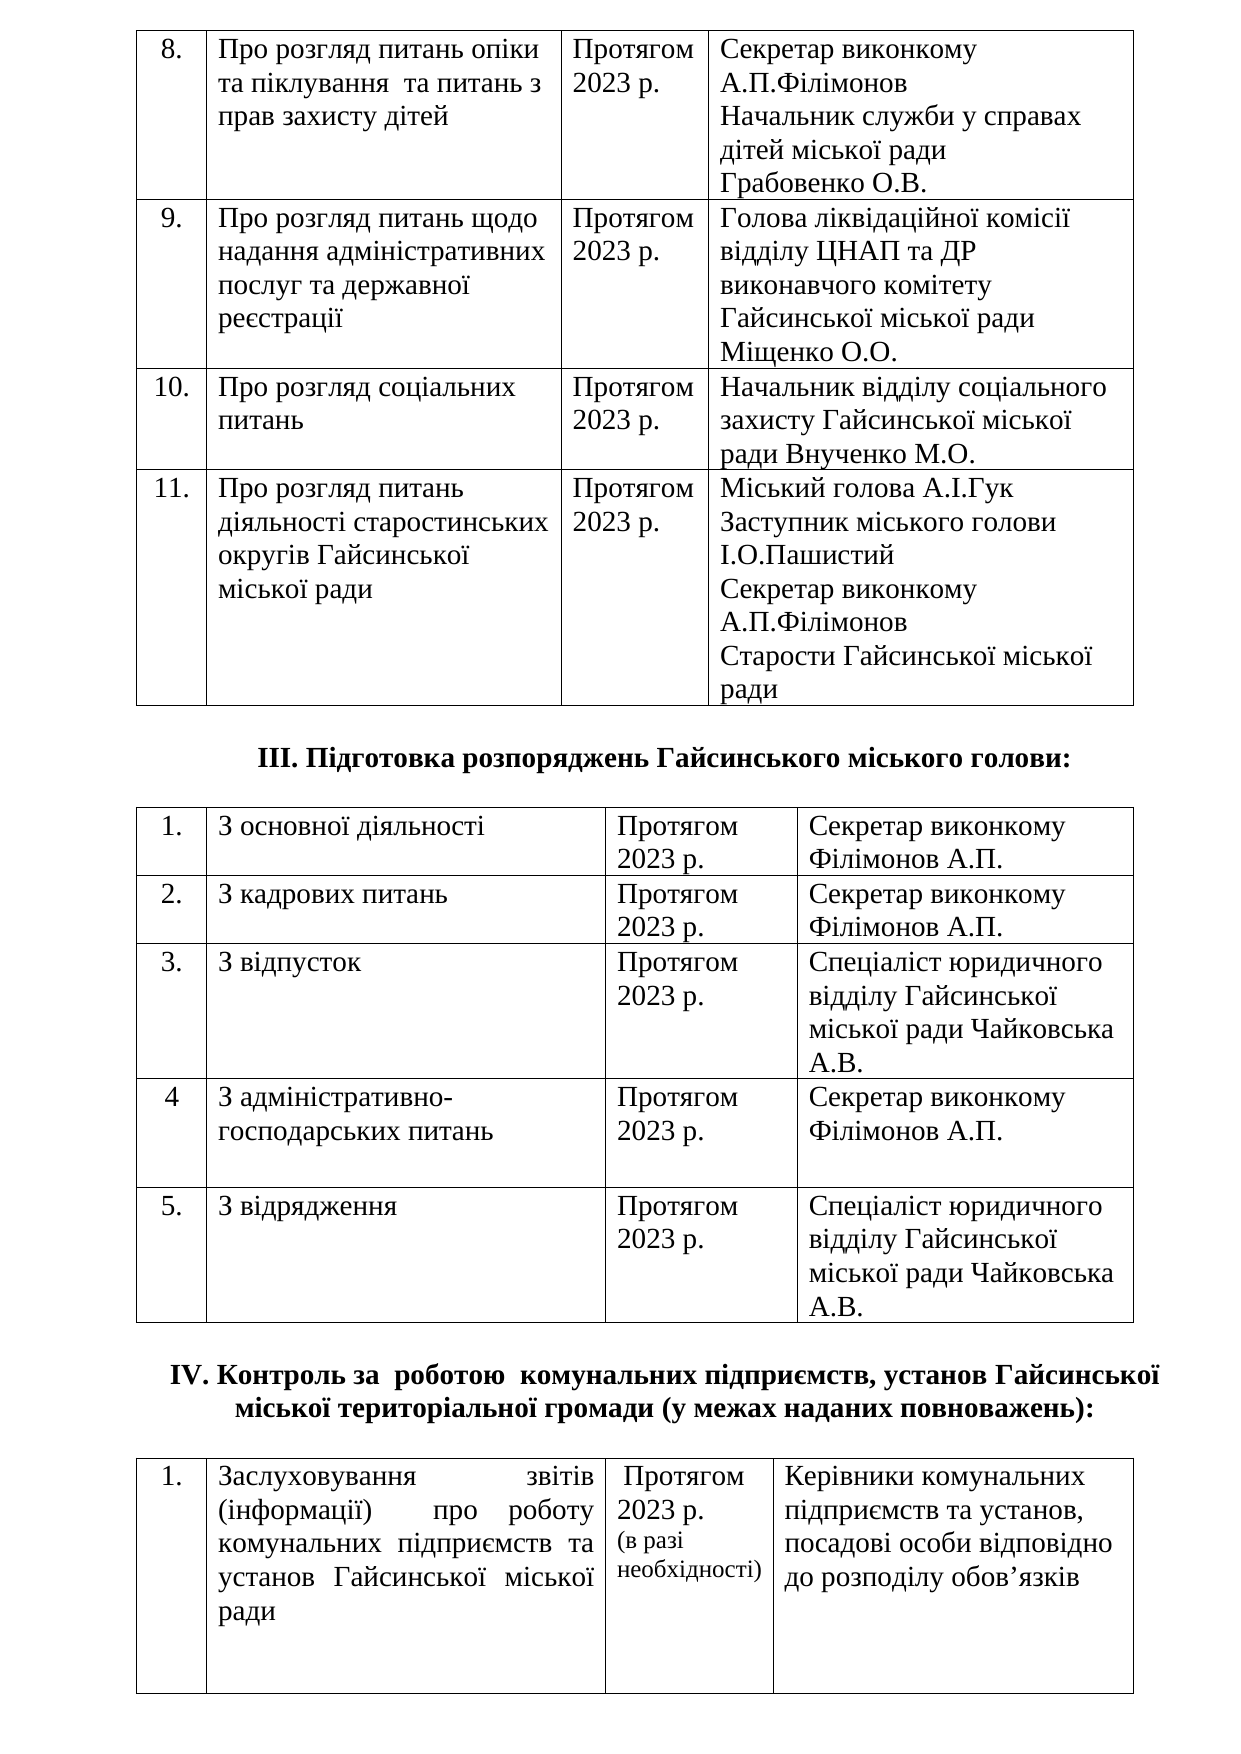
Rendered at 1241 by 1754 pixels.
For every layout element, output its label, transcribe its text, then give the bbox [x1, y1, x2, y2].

table_cell Протягом 2023 р. [562, 31, 708, 199]
table_cell Міський голова А.І.Гук Заступник міського голови І.О.Пашистий Секретар виконкому А.П.Філімонов Старости Гайсинської міської ради [709, 470, 1133, 705]
table_header Заслуховування звітів (інформації) про роботу комунальних підприємств та установ Гайсинської міської ради [207, 1459, 605, 1693]
table_cell Про розгляд питань щодо надання адміністративних послуг та державної реєстрації [207, 200, 561, 368]
table_cell З відпусток [207, 944, 605, 1078]
table_cell Протягом 2023 р. [606, 1079, 797, 1187]
table_header Секретар виконкому Філімонов А.П. [798, 808, 1133, 875]
text III. Підготовка розпоряджень Гайсинського міського голови: [148, 740, 1181, 773]
table_cell Про розгляд питань опіки та піклування та питань з прав захисту дітей [207, 31, 561, 199]
table_cell 4 [137, 1079, 206, 1187]
table_cell Протягом 2023 р. [562, 200, 708, 368]
table_header 1. [137, 808, 206, 875]
table_header Протягом 2023 р. [606, 808, 797, 875]
table_cell 8. [137, 31, 206, 199]
table_header Протягом 2023 р. (в разі необхідності) [606, 1459, 773, 1693]
table_cell З адміністративно-господарських питань [207, 1079, 605, 1187]
table_cell Секретар виконкому Філімонов А.П. [798, 1079, 1133, 1187]
table_header 1. [137, 1459, 206, 1693]
table_cell Голова ліквідаційної комісії відділу ЦНАП та ДР виконавчого комітету Гайсинської міської ради Міщенко О.О. [709, 200, 1133, 368]
table_cell Спеціаліст юридичного відділу Гайсинської міської ради Чайковська А.В. [798, 1188, 1133, 1322]
table_cell 5. [137, 1188, 206, 1322]
table_cell Протягом 2023 р. [606, 876, 797, 943]
text ІV. Контроль за роботою комунальних підприємств, установ Гайсинської міської територіальної громади (у межах наданих повноважень): [148, 1357, 1181, 1424]
table_cell Спеціаліст юридичного відділу Гайсинської міської ради Чайковська А.В. [798, 944, 1133, 1078]
table_cell Протягом 2023 р. [562, 369, 708, 469]
table_cell Про розгляд соціальних питань [207, 369, 561, 469]
table_cell Протягом 2023 р. [606, 944, 797, 1078]
table_cell 2. [137, 876, 206, 943]
table_cell 11. [137, 470, 206, 705]
table_header З основної діяльності [207, 808, 605, 875]
table_cell З відрядження [207, 1188, 605, 1322]
table_cell 10. [137, 369, 206, 469]
table_cell Секретар виконкому А.П.Філімонов Начальник служби у справах дітей міської ради Грабовенко О.В. [709, 31, 1133, 199]
table_header Керівники комунальних підприємств та установ, посадові особи відповідно до розподілу обов’язків [774, 1459, 1133, 1693]
table_cell Секретар виконкому Філімонов А.П. [798, 876, 1133, 943]
table_cell 3. [137, 944, 206, 1078]
table_cell З кадрових питань [207, 876, 605, 943]
table_cell Начальник відділу соціального захисту Гайсинської міської ради Внученко М.О. [709, 369, 1133, 469]
table_cell Протягом 2023 р. [606, 1188, 797, 1322]
table_cell 9. [137, 200, 206, 368]
table_cell Протягом 2023 р. [562, 470, 708, 705]
table_cell Про розгляд питань діяльності старостинських округів Гайсинської міської ради [207, 470, 561, 705]
